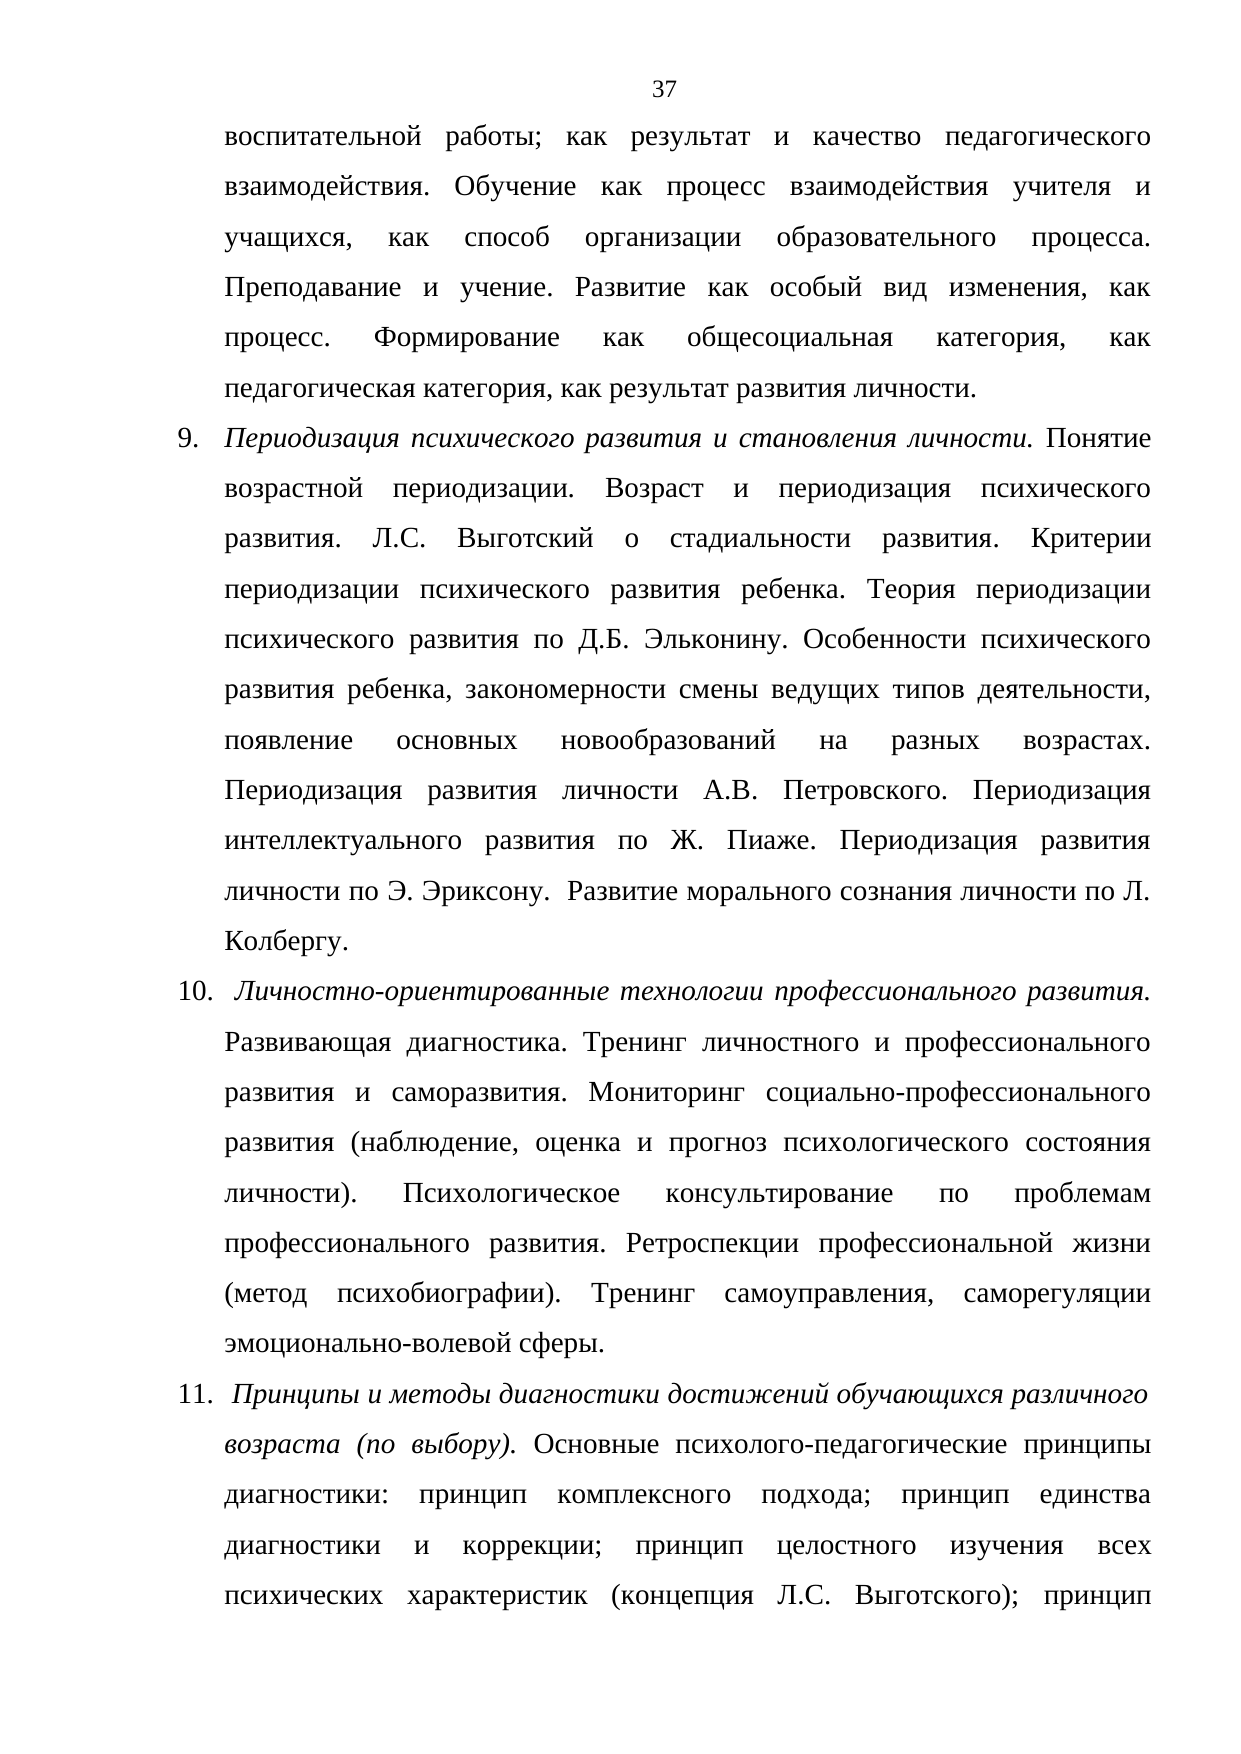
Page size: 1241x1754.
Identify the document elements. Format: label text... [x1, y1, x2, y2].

list Личностно-ориентированные технологии профессионального развития. Развивающая диагностика. Тренинг личностного и профессионального развития и саморазвития. Мониторинг социально-профессионального развития (наблюдение, оценка и прогноз психологического состояния личности). Психологическое консультирование по проблемам профессионального развития. Ретроспекции профессиональной жизни (метод психобиографии). Тренинг самоуправления, саморегуляции эмоционально-волевой сферы. [177, 973, 1152, 1359]
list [177, 1376, 1152, 1611]
list Периодизация психического развития и становления личности. Понятие возрастной периодизации. Возраст и периодизация психического развития. Л.С. Выготский о стадиальности развития. Критерии периодизации психического развития ребенка. Теория периодизации психического развития по Д.Б. Эльконину. Особенности психического развития ребенка, закономерности смены ведущих типов деятельности, появление основных новообразований на разных возрастах. Периодизация развития личности А.В. Петровского. Периодизация интеллектуального развития по Ж. Пиаже. Периодизация развития личности по Э. Эриксону. Развитие морального сознания личности по Л. Колбергу. [177, 420, 1152, 957]
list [177, 118, 1152, 403]
